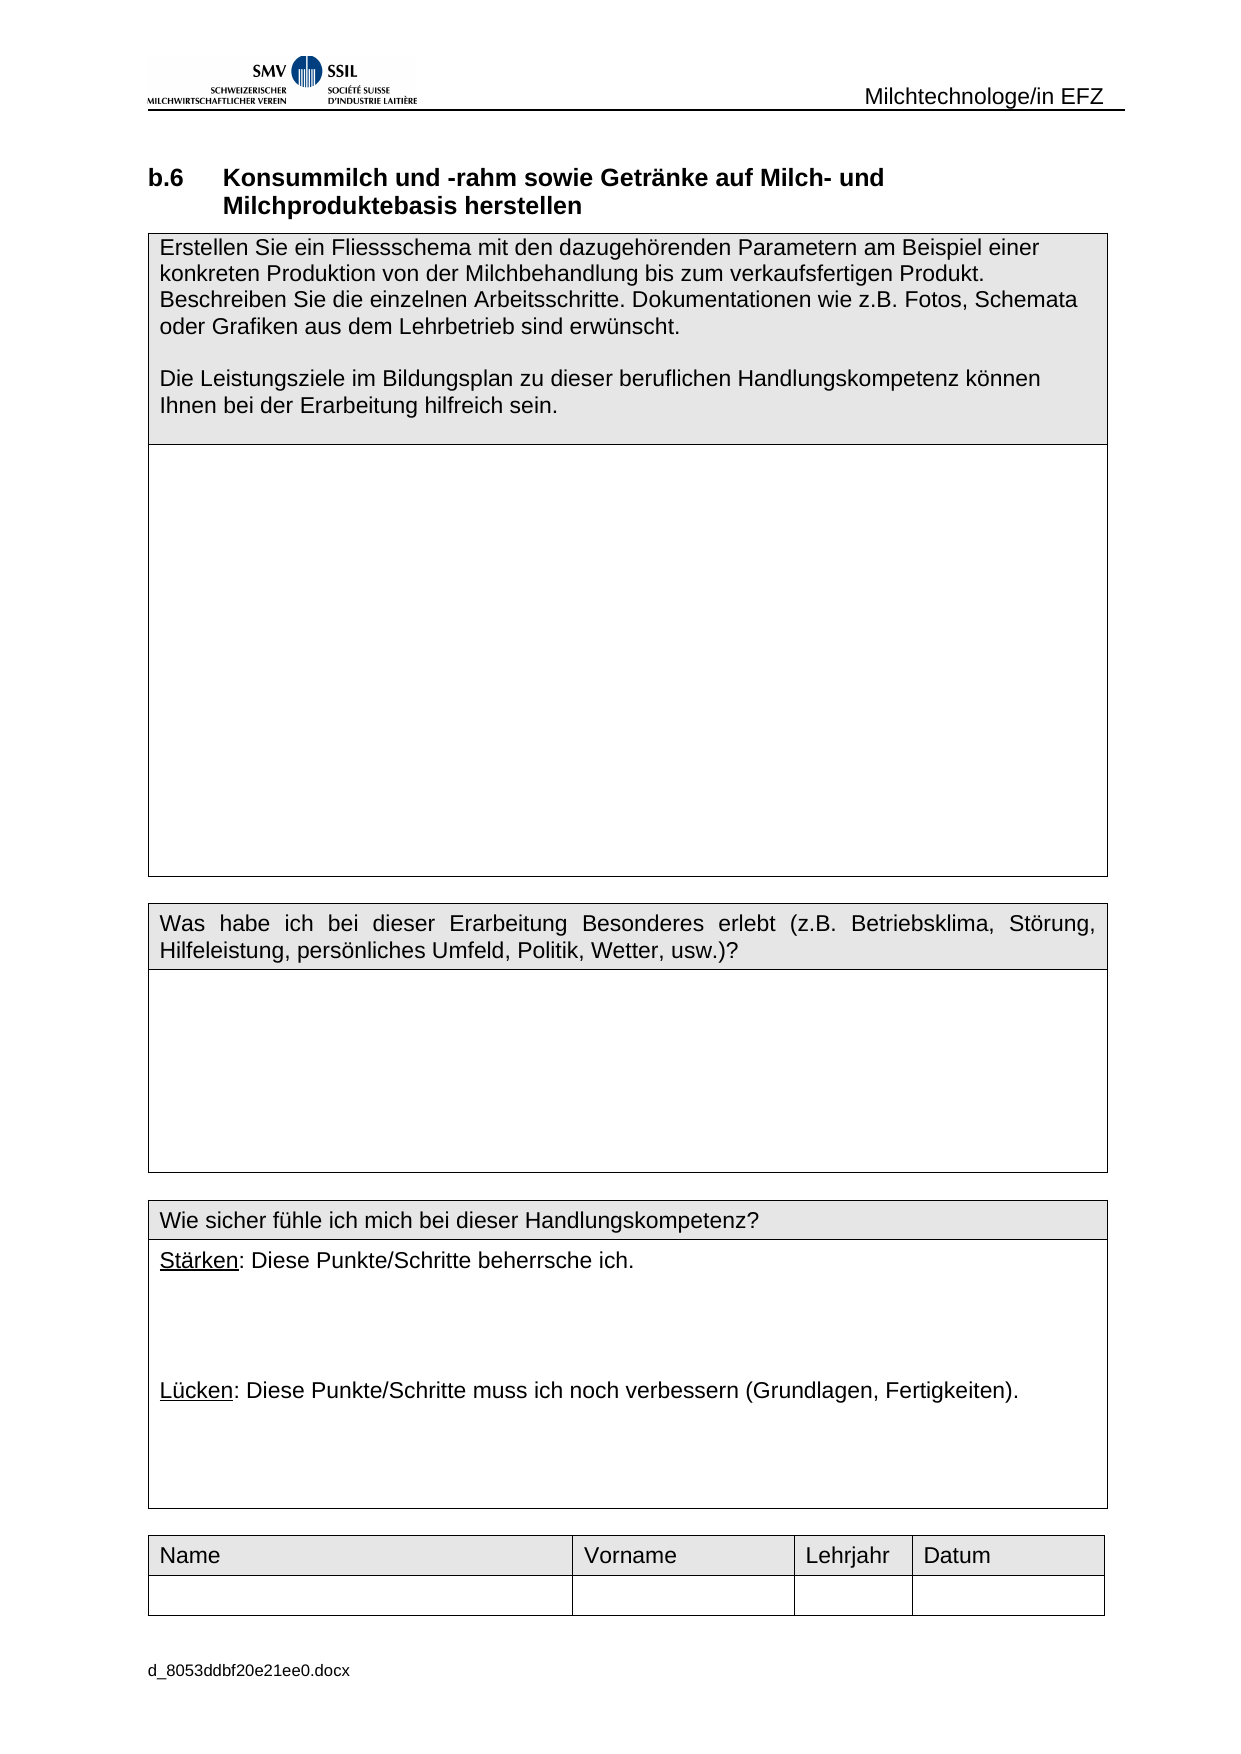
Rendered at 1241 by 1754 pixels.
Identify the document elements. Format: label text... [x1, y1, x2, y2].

table_header Vorname [573, 1536, 794, 1575]
picture [147, 56, 417, 104]
table_header Was habe ich bei dieser Erarbeitung Besonderes erlebt (z.B. Betriebsklima, Störung, Hilfeleistung, persönliches Umfeld, Politik, Wetter, usw.)? [149, 904, 1107, 969]
text b.6 Konsummilch und -rahm sowie Getränke auf Milch- und Milchproduktebasis herstellen [148, 162, 1125, 220]
table_header Name [149, 1536, 572, 1575]
table_header Wie sicher fühle ich mich bei dieser Handlungskompetenz? [149, 1201, 1107, 1239]
table_cell Stärken: Diese Punkte/Schritte beherrsche ich. Lücken: Diese Punkte/Schritte muss ich noch verbessern (Grundlagen, Fertigkeiten). [149, 1240, 1107, 1507]
table_cell [149, 1576, 572, 1615]
table_cell [149, 970, 1107, 1172]
table_cell [795, 1576, 912, 1615]
table_header Erstellen Sie ein Fliessschema mit den dazugehörenden Parametern am Beispiel einer konkreten Produktion von der Milchbehandlung bis zum verkaufsfertigen Produkt. Beschreiben Sie die einzelnen Arbeitsschritte. Dokumentationen wie z.B. Fotos, Schemata oder Grafiken aus dem Lehrbetrieb sind erwünscht. Die Leistungsziele im Bildungsplan zu dieser beruflichen Handlungskompetenz können Ihnen bei der Erarbeitung hilfreich sein. [149, 234, 1107, 444]
table_header Lehrjahr [795, 1536, 912, 1575]
table_cell [149, 445, 1107, 876]
table_header Datum [913, 1536, 1104, 1575]
table_cell [913, 1576, 1104, 1615]
table_cell [573, 1576, 794, 1615]
